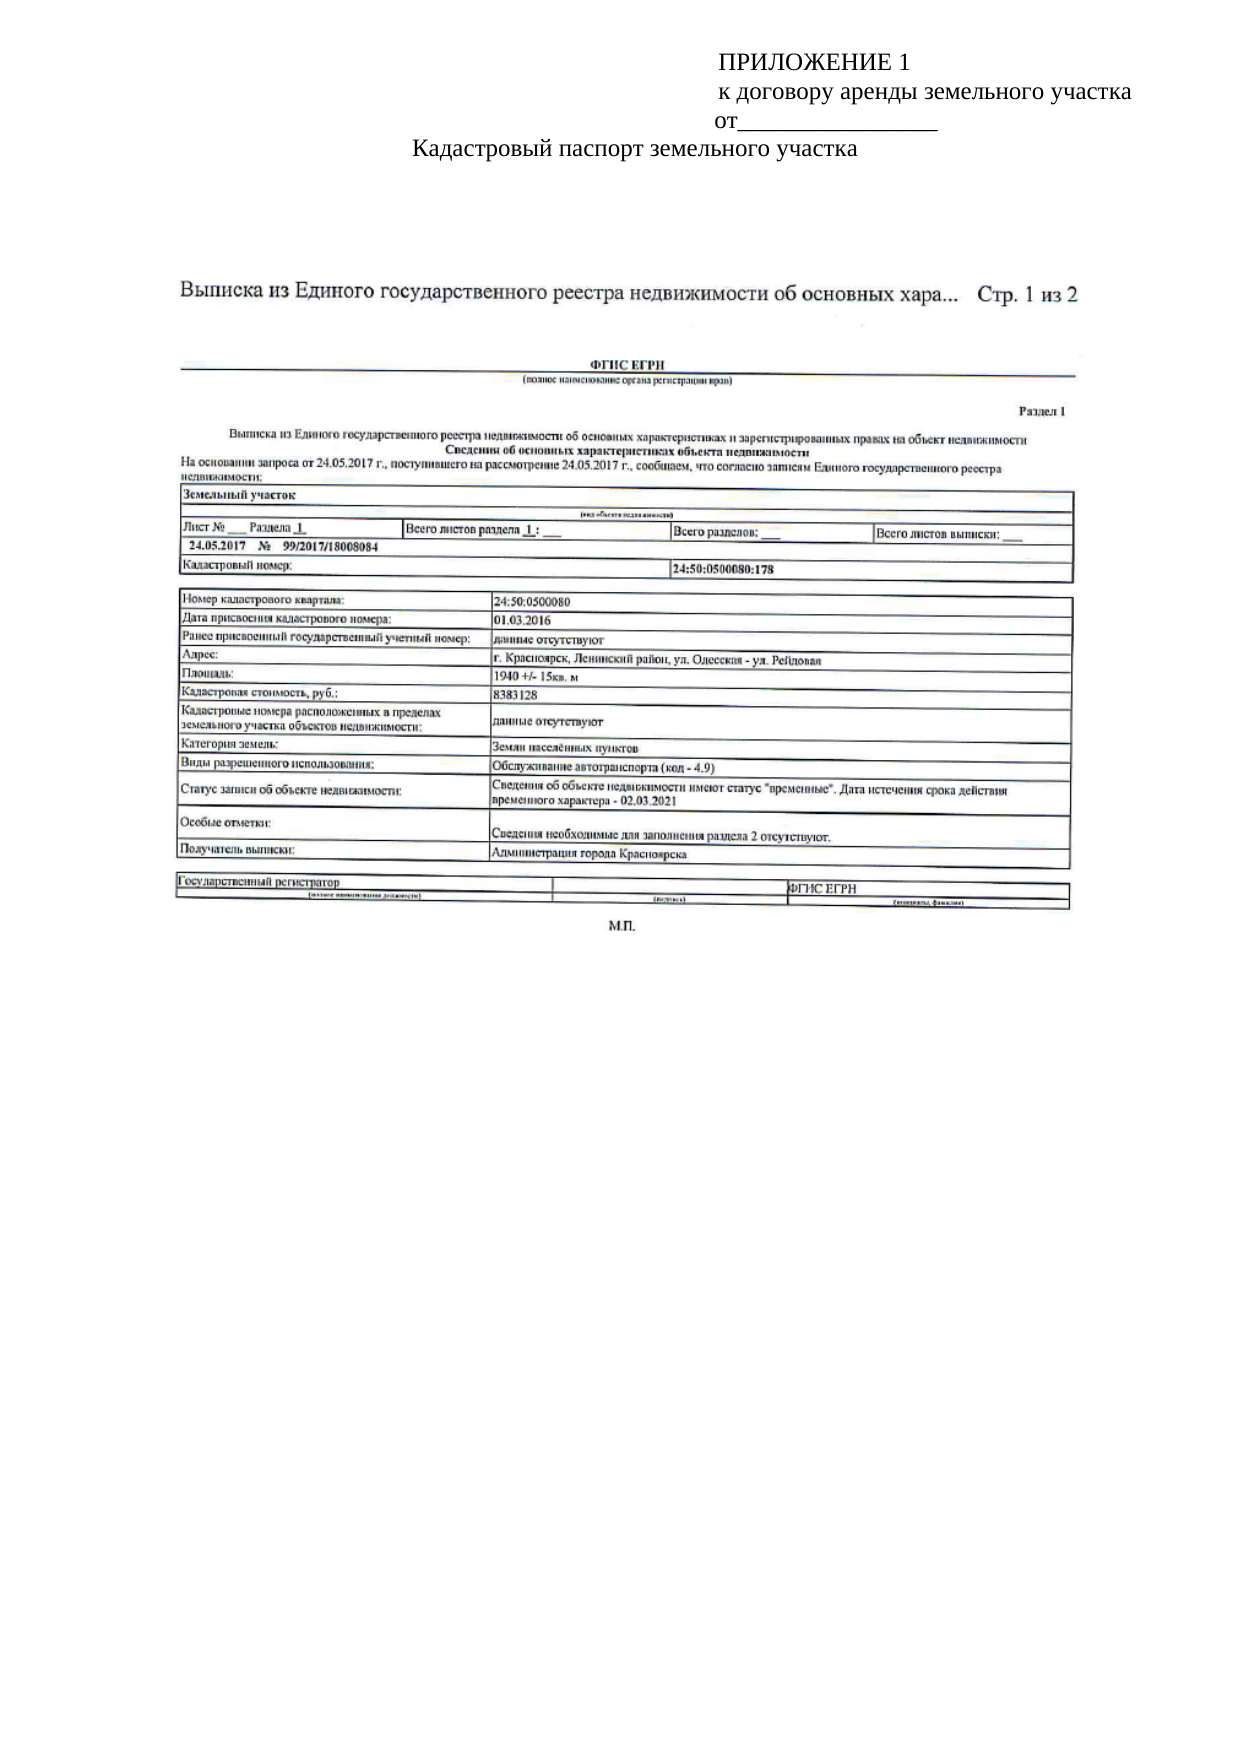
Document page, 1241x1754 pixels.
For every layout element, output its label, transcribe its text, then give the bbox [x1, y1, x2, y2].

text от________________ [118, 105, 1152, 133]
picture [130, 277, 1140, 1035]
text ПРИЛОЖЕНИЕ 1 [118, 47, 1152, 76]
text к договору аренды земельного участка [118, 76, 1152, 105]
text Кадастровый паспорт земельного участка [118, 133, 1152, 162]
